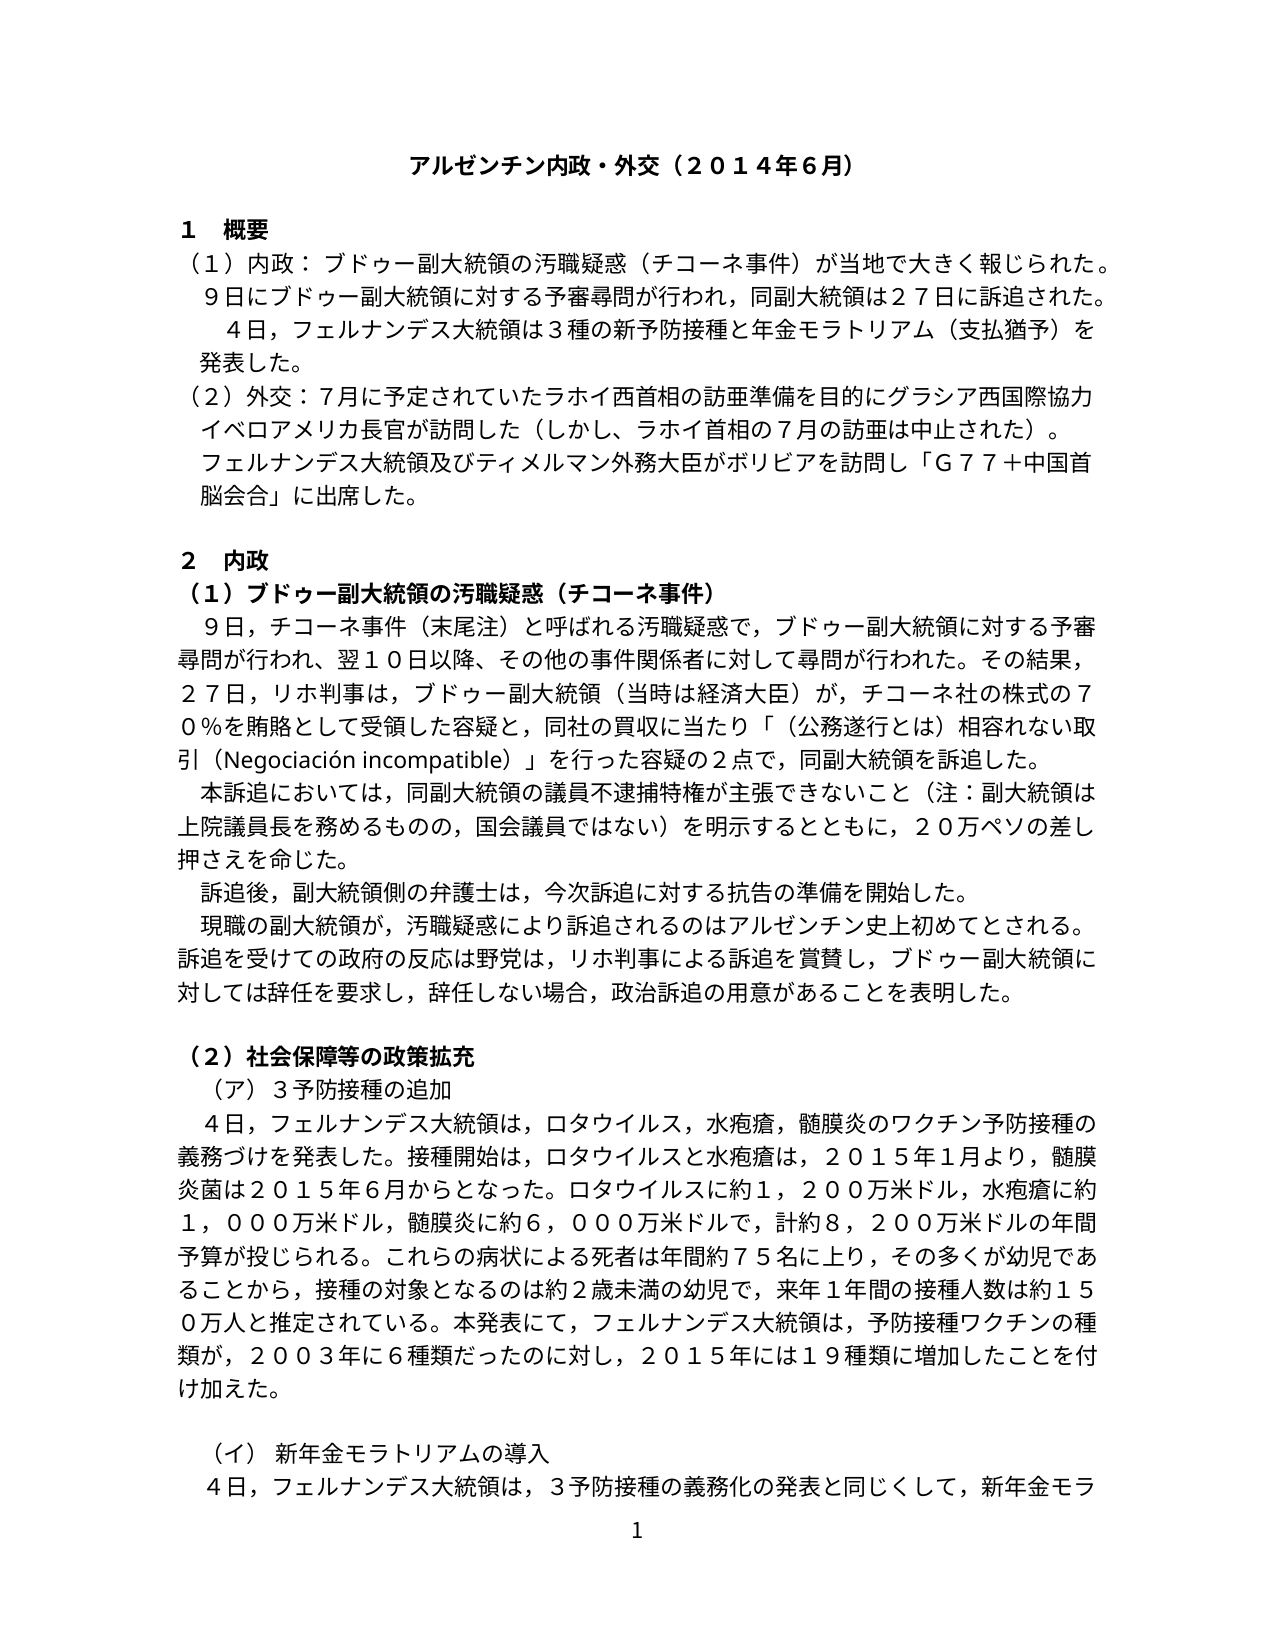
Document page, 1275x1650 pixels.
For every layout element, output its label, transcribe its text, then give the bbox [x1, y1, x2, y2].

text （ア）３予防接種の追加 [177, 1072, 1098, 1106]
text アルゼンチン内政・外交（２０１４年６月） [177, 148, 1098, 181]
text （１）内政： ブドゥー副大統領の汚職疑惑（チコーネ事件）が当地で大きく報じられた。９日にブドゥー副大統領に対する予審尋問が行われ，同副大統領は２７日に訴追された。 [177, 245, 1098, 312]
text 訴追後，副大統領側の弁護士は，今次訴追に対する抗告の準備を開始した。 [177, 875, 1098, 908]
text 現職の副大統領が，汚職疑惑により訴追されるのはアルゼンチン史上初めてとされる。訴追を受けての政府の反応は野党は，リホ判事による訴追を賞賛し，ブドゥー副大統領に対しては辞任を要求し，辞任しない場合，政治訴追の用意があることを表明した。 [177, 908, 1098, 1008]
text ４日，フェルナンデス大統領は，ロタウイルス，水疱瘡，髄膜炎のワクチン予防接種の義務づけを発表した。接種開始は，ロタウイルスと水疱瘡は，２０１５年１月より，髄膜炎菌は２０１５年６月からとなった。ロタウイルスに約１，２００万米ドル，水疱瘡に約１，０００万米ドル，髄膜炎に約６，０００万米ドルで，計約８，２００万米ドルの年間予算が投じられる。これらの病状による死者は年間約７５名に上り，その多くが幼児であることから，接種の対象となるのは約２歳未満の幼児で，来年１年間の接種人数は約１５０万人と推定されている。本発表にて，フェルナンデス大統領は，予防接種ワクチンの種類が，２００３年に６種類だったのに対し，２０１５年には１９種類に増加したことを付け加えた。 [177, 1106, 1098, 1404]
text ４日，フェルナンデス大統領は３種の新予防接種と年金モラトリアム（支払猶予）を発表した。 [199, 312, 1098, 378]
list 新年金モラトリアムの導入 [200, 1436, 1098, 1469]
text ２ 内政 [177, 542, 1098, 576]
text （２）社会保障等の政策拡充 [177, 1039, 1098, 1072]
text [177, 1469, 1098, 1502]
text （１）ブドゥー副大統領の汚職疑惑（チコーネ事件） [177, 576, 1098, 609]
text 本訴追においては，同副大統領の議員不逮捕特権が主張できないこと（注：副大統領は上院議員長を務めるものの，国会議員ではない）を明示するとともに，２０万ペソの差し押さえを命じた。 [177, 775, 1098, 875]
text １ 概要 [177, 212, 1098, 245]
text ９日，チコーネ事件（末尾注）と呼ばれる汚職疑惑で，ブドゥー副大統領に対する予審尋問が行われ、翌１０日以降、その他の事件関係者に対して尋問が行われた。その結果，２７日，リホ判事は，ブドゥー副大統領（当時は経済大臣）が，チコーネ社の株式の７０％を賄賂として受領した容疑と，同社の買収に当たり「（公務遂行とは）相容れない取引（Negociación incompatible）」を行った容疑の２点で，同副大統領を訴追した。 [177, 609, 1098, 775]
text （２）外交：７月に予定されていたラホイ西首相の訪亜準備を目的にグラシア西国際協力イベロアメリカ長官が訪問した（しかし、ラホイ首相の７月の訪亜は中止された）。フェルナンデス大統領及びティメルマン外務大臣がボリビアを訪問し「Ｇ７７＋中国首脳会合」に出席した。 [177, 378, 1098, 511]
